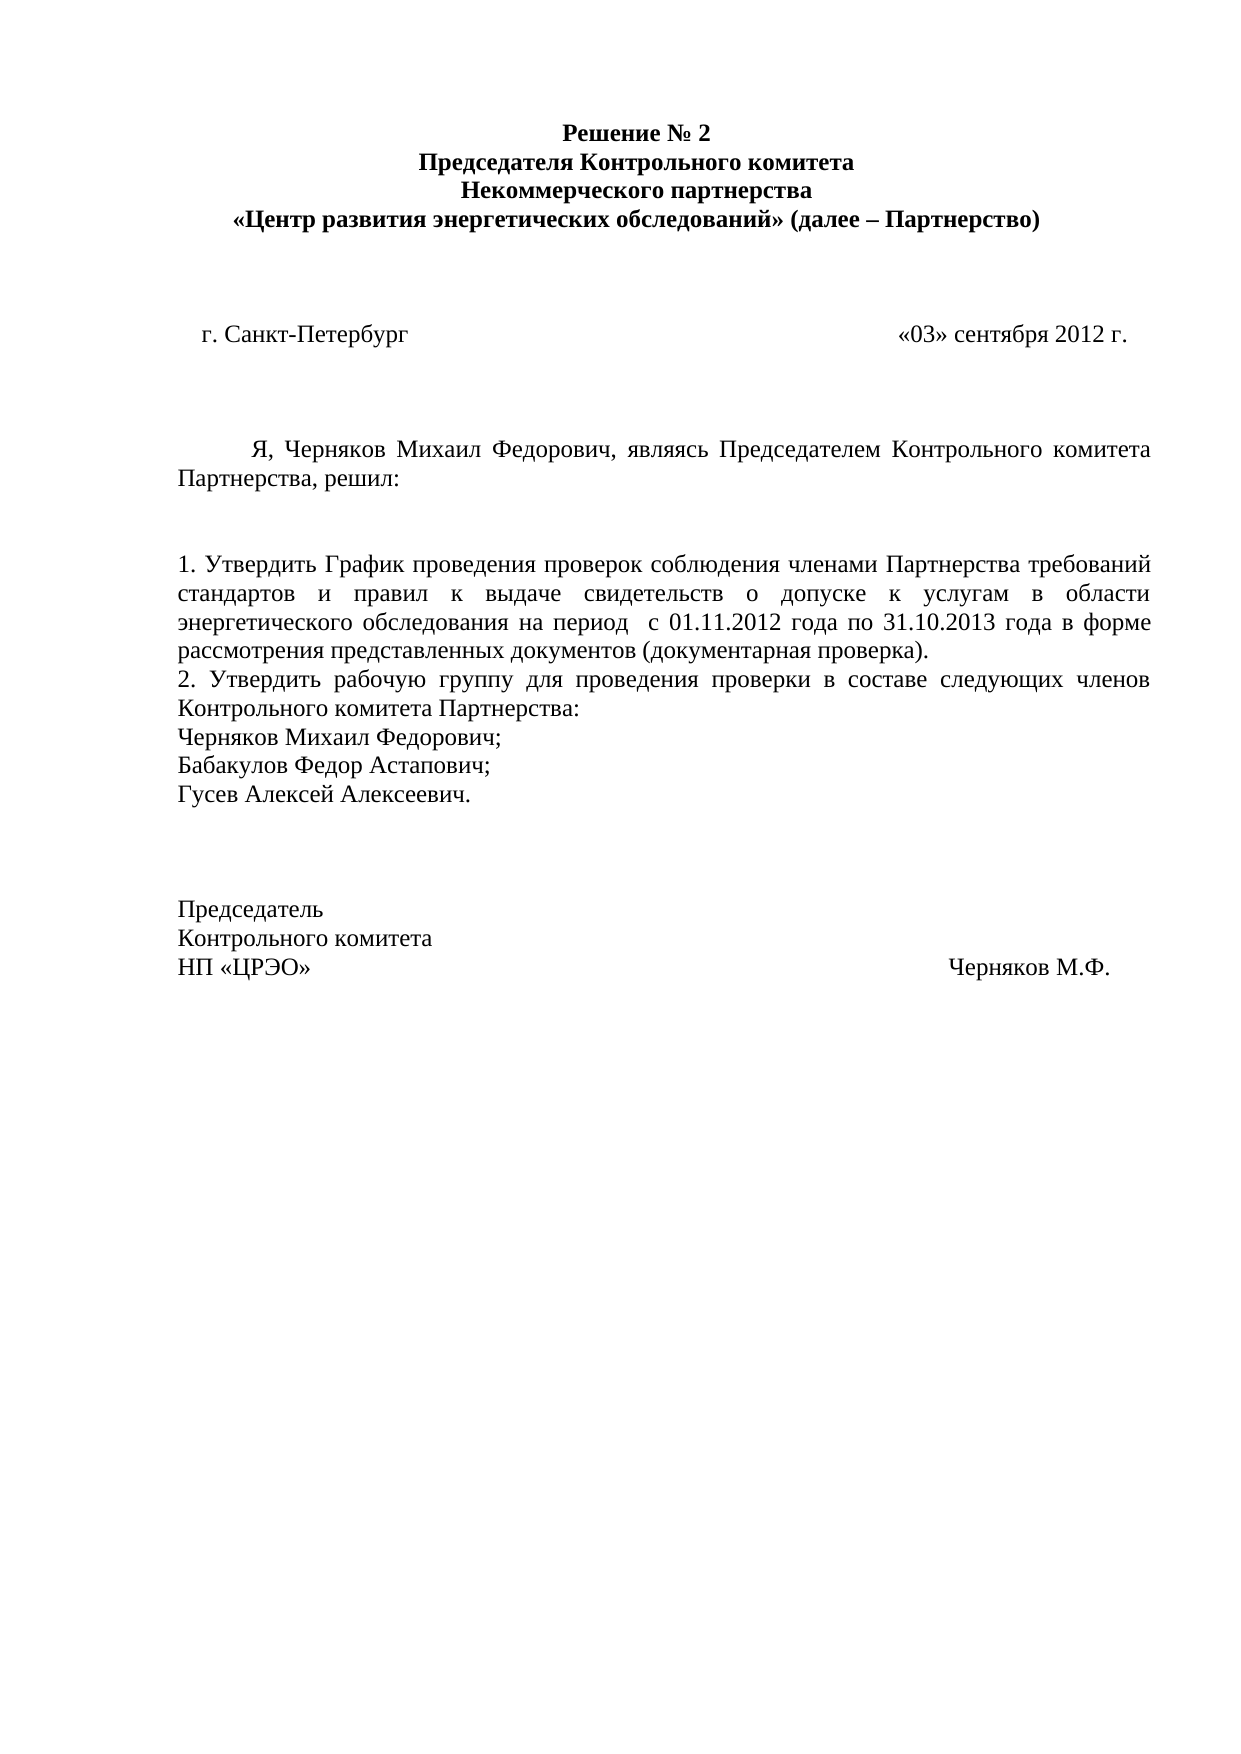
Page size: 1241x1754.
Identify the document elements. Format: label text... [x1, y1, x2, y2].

text Председатель [177, 894, 1152, 923]
text Бабакулов Федор Астапович; [177, 751, 1152, 779]
text 1. Утвердить График проведения проверок соблюдения членами Партнерства требований стандартов и правил к выдаче свидетельств о допуске к услугам в области энергетического обследования на период с 01.11.2012 года по 31.10.2013 года в форме рассмотрения представленных документов (документарная проверка). [177, 549, 1152, 664]
text НП «ЦРЭО» Черняков М.Ф. [177, 952, 1152, 981]
text Контрольного комитета [177, 923, 1152, 952]
text Я, Черняков Михаил Федорович, являясь Председателем Контрольного комитета Партнерства, решил: [177, 434, 1152, 492]
text Гусев Алексей Алексеевич. [177, 779, 1152, 808]
text Черняков Михаил Федорович; [177, 722, 1152, 751]
text «Центр развития энергетических обследований» (далее – Партнерство) [121, 204, 1152, 233]
text Решение № 2 [121, 118, 1152, 147]
text Некоммерческого партнерства [121, 176, 1152, 204]
text Председателя Контрольного комитета [121, 147, 1152, 176]
text 2. Утвердить рабочую группу для проведения проверки в составе следующих членов Контрольного комитета Партнерства: [177, 664, 1152, 722]
text г. Санкт-Петербург «03» сентября 2012 г. [177, 319, 1152, 348]
